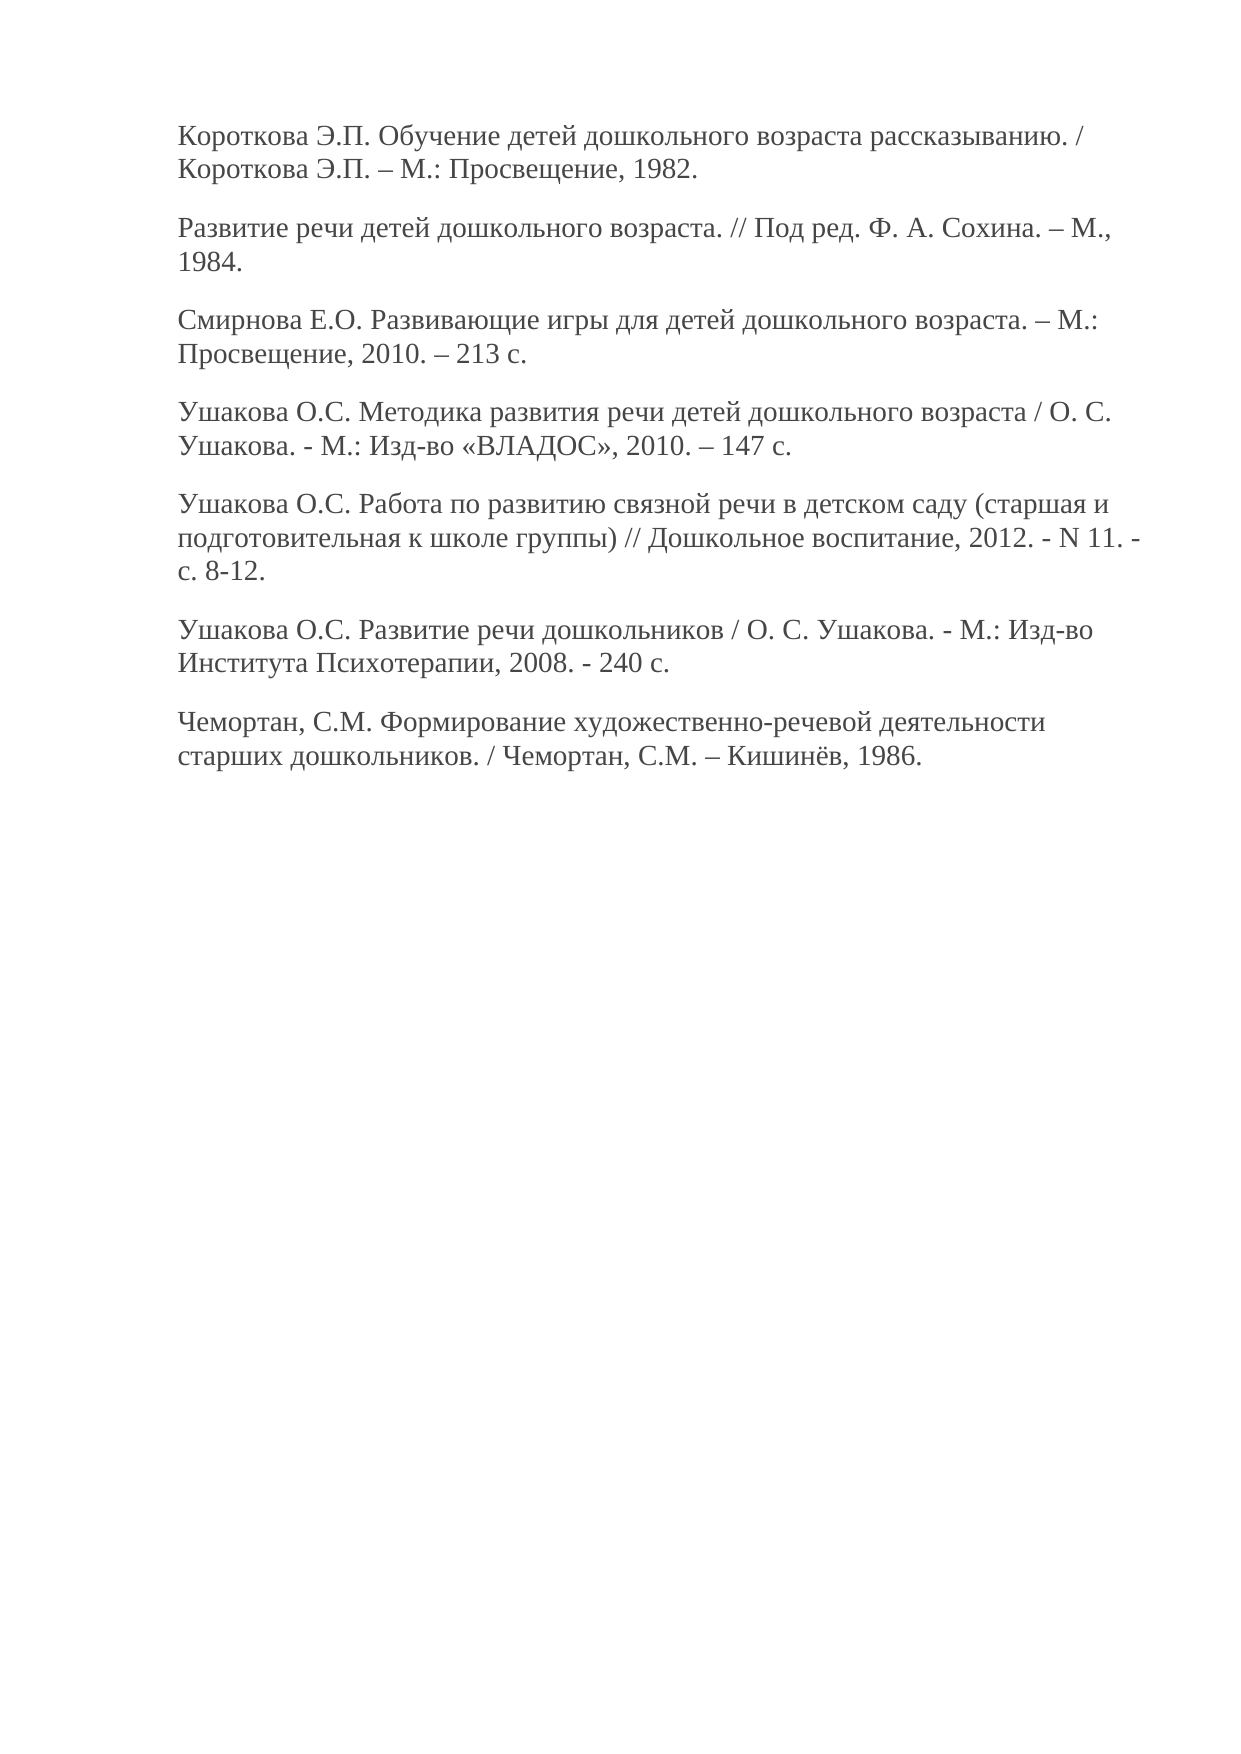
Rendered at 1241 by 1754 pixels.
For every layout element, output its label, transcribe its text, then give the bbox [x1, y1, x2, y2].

text Смирнова Е.О. Развивающие игры для детей дошкольного возраста. – М.: Просвещение, 2010. – 213 с. [177, 302, 1152, 369]
text Ушакова О.С. Работа по развитию связной речи в детском саду (старшая и подготовительная к школе группы) // Дошкольное воспитание, 2012. - N 11. - с. 8-12. [177, 486, 1152, 587]
text Короткова Э.П. Обучение детей дошкольного возраста рассказыванию. / Короткова Э.П. – М.: Просвещение, 1982. [177, 118, 1152, 185]
text Чемортан, С.М. Формирование художественно-речевой деятельности старших дошкольников. / Чемортан, С.М. – Кишинёв, 1986. [177, 704, 1152, 771]
text Развитие речи детей дошкольного возраста. // Под ред. Ф. А. Сохина. – М., 1984. [177, 210, 1152, 277]
text Ушакова О.С. Методика развития речи детей дошкольного возраста / О. С. Ушакова. - М.: Изд-во «ВЛАДОС», 2010. – 147 с. [177, 394, 1152, 461]
text Ушакова О.С. Развитие речи дошкольников / О. С. Ушакова. - М.: Изд-во Института Психотерапии, 2008. - 240 с. [177, 612, 1152, 679]
